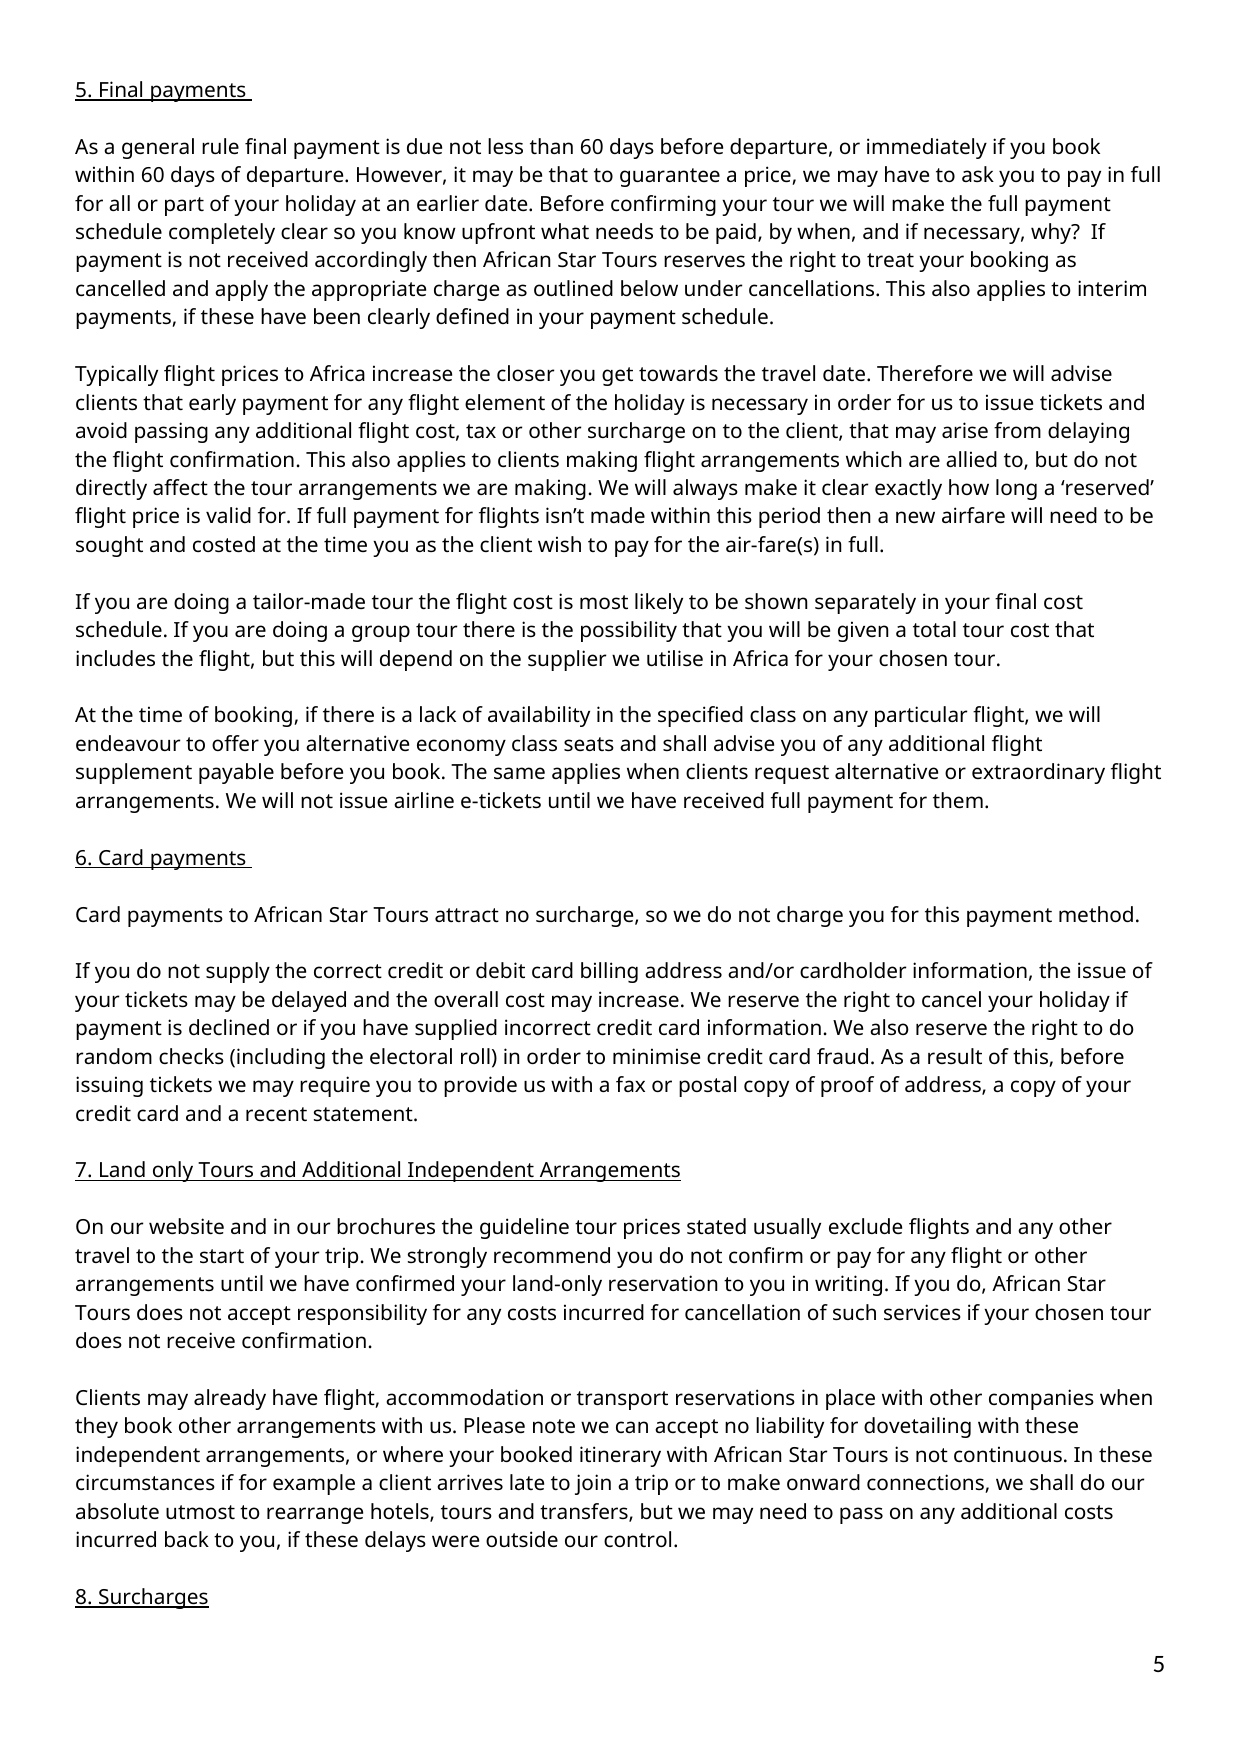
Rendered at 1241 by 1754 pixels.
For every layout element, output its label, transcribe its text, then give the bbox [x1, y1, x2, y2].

text On our website and in our brochures the guideline tour prices stated usually exclude flights and any other travel to the start of your trip. We strongly recommend you do not confirm or pay for any flight or other arrangements until we have confirmed your land-only reservation to you in writing. If you do, African Star Tours does not accept responsibility for any costs incurred for cancellation of such services if your chosen tour does not receive confirmation. [75, 1212, 1165, 1355]
text 5. Final payments [75, 75, 1165, 103]
text 6. Card payments [75, 843, 1165, 871]
text 7. Land only Tours and Additional Independent Arrangements [75, 1156, 1165, 1184]
text Typically flight prices to Africa increase the closer you get towards the travel date. Therefore we will advise clients that early payment for any flight element of the holiday is necessary in order for us to issue tickets and avoid passing any additional flight cost, tax or other surcharge on to the client, that may arise from delaying the flight confirmation. This also applies to clients making flight arrangements which are allied to, but do not directly affect the tour arrangements we are making. We will always make it clear exactly how long a ‘reserved’ flight price is valid for. If full payment for flights isn’t made within this period then a new airfare will need to be sought and costed at the time you as the client wish to pay for the air-fare(s) in full. [75, 359, 1165, 558]
text 8. Surcharges [75, 1582, 1165, 1611]
text At the time of booking, if there is a lack of availability in the specified class on any particular flight, we will endeavour to offer you alternative economy class seats and shall advise you of any additional flight supplement payable before you book. The same applies when clients request alternative or extraordinary flight arrangements. We will not issue airline e-tickets until we have received full payment for them. [75, 701, 1165, 814]
text Clients may already have flight, accommodation or transport reservations in place with other companies when they book other arrangements with us. Please note we can accept no liability for dovetailing with these independent arrangements, or where your booked itinerary with African Star Tours is not continuous. In these circumstances if for example a client arrives late to join a trip or to make onward connections, we shall do our absolute utmost to rearrange hotels, tours and transfers, but we may need to pass on any additional costs incurred back to you, if these delays were outside our control. [75, 1383, 1165, 1554]
text Card payments to African Star Tours attract no surcharge, so we do not charge you for this payment method. [75, 900, 1165, 928]
text If you do not supply the correct credit or debit card billing address and/or cardholder information, the issue of your tickets may be delayed and the overall cost may increase. We reserve the right to cancel your holiday if payment is declined or if you have supplied incorrect credit card information. We also reserve the right to do random checks (including the electoral roll) in order to minimise credit card fraud. As a result of this, before issuing tickets we may require you to provide us with a fax or postal copy of proof of address, a copy of your credit card and a recent statement. [75, 957, 1165, 1127]
text As a general rule final payment is due not less than 60 days before departure, or immediately if you book within 60 days of departure. However, it may be that to guarantee a price, we may have to ask you to pay in full for all or part of your holiday at an earlier date. Before confirming your tour we will make the full payment schedule completely clear so you know upfront what needs to be paid, by when, and if necessary, why? If payment is not received accordingly then African Star Tours reserves the right to treat your booking as cancelled and apply the appropriate charge as outlined below under cancellations. This also applies to interim payments, if these have been clearly defined in your payment schedule. [75, 132, 1165, 331]
text If you are doing a tailor-made tour the flight cost is most likely to be shown separately in your final cost schedule. If you are doing a group tour there is the possibility that you will be given a total tour cost that includes the flight, but this will depend on the supplier we utilise in Africa for your chosen tour. [75, 587, 1165, 672]
